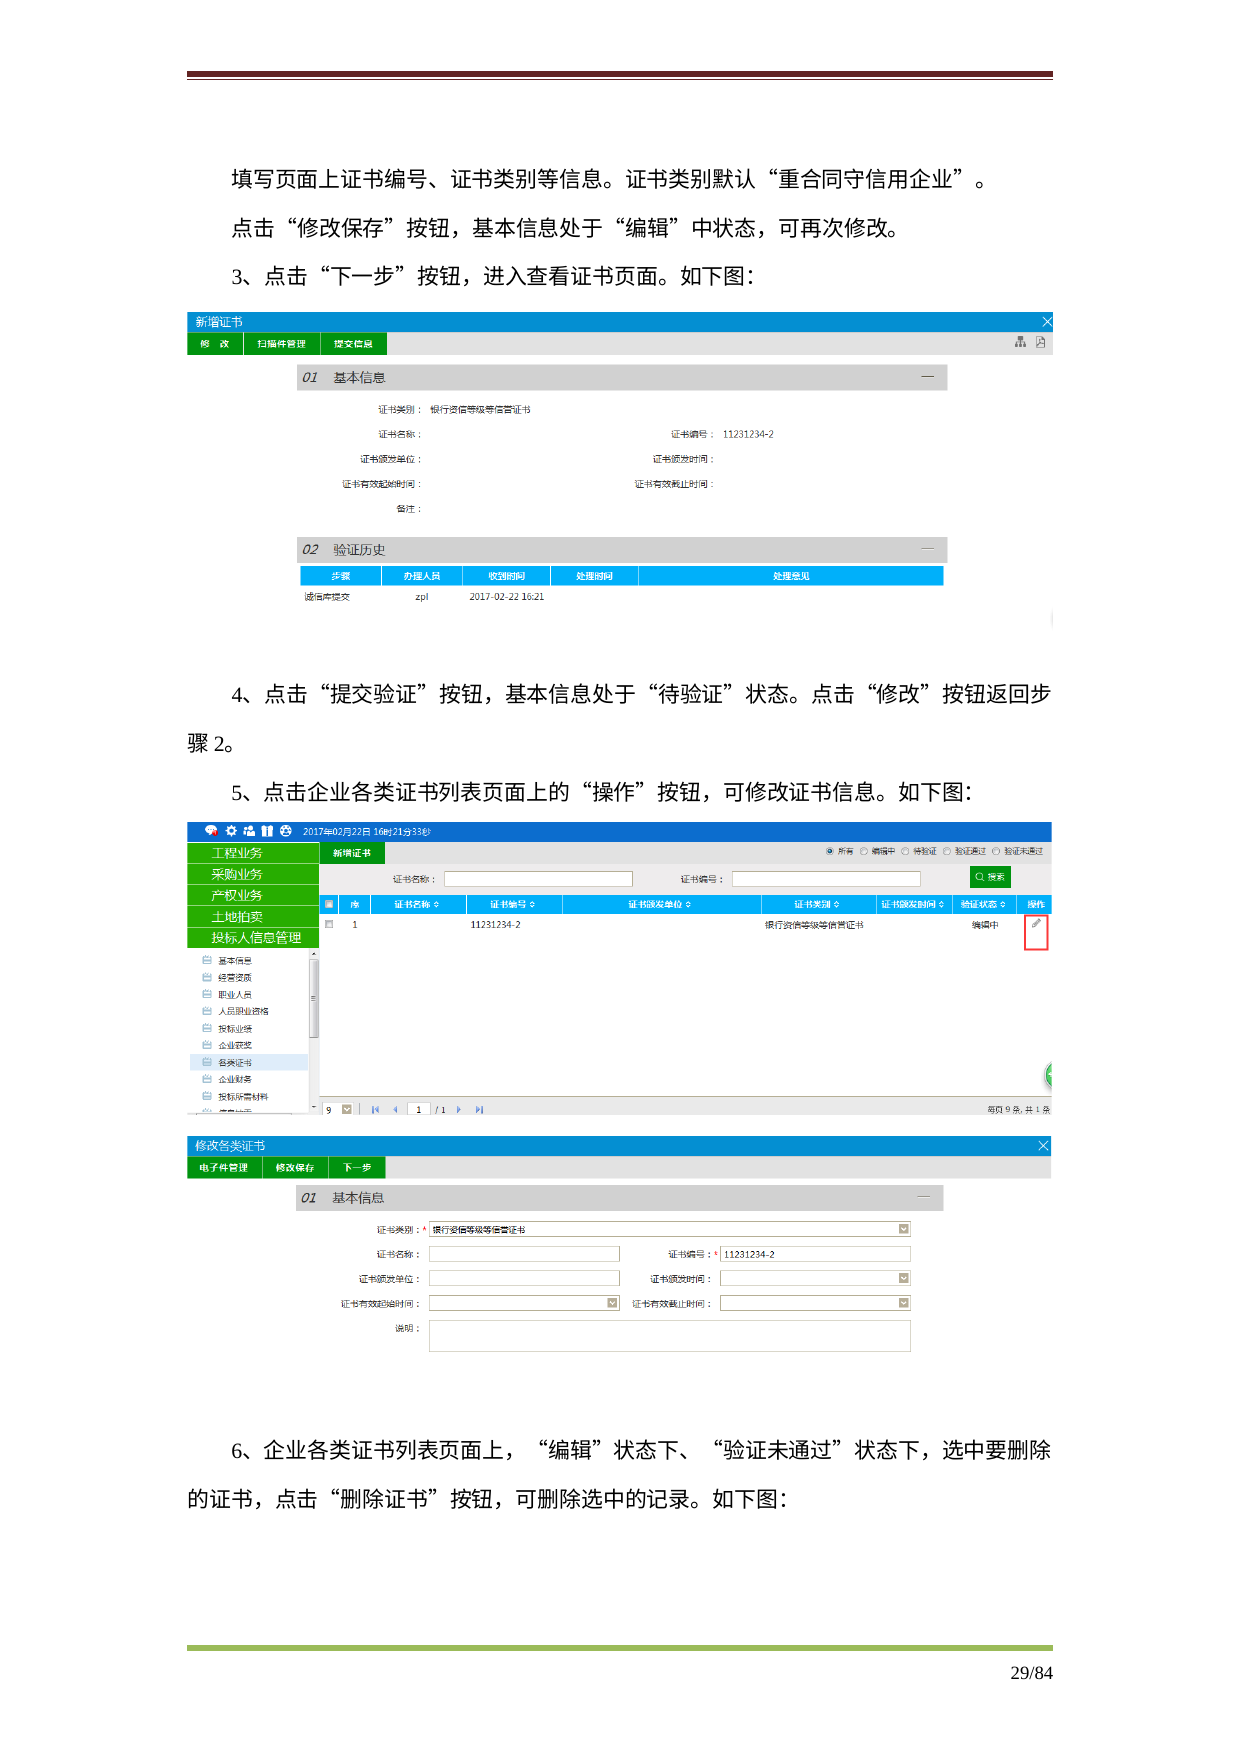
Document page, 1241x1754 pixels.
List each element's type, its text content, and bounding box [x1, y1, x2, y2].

picture [898, 903, 910, 907]
text 6、企业各类证书列表页面上，“编辑”状态下、“验证未通过”状态下，选中要删除的证书，点击“删除证书”按钮，可删除选中的记录。如下图： [187, 1433, 1053, 1514]
picture [187, 333, 1053, 659]
text 3、点击“下一步”按钮，进入查看证书页面。如下图： [187, 259, 1053, 291]
text 点击“修改保存”按钮，基本信息处于“编辑”中状态，可再次修改。 [187, 210, 1053, 243]
text 5、点击企业各类证书列表页面上的“操作”按钮，可修改证书信息。如下图： [187, 774, 1053, 807]
text 4、点击“提交验证”按钮，基本信息处于“待验证”状态。点击“修改”按钮返回步骤2。 [187, 677, 1053, 758]
picture [187, 822, 1052, 1115]
picture [1029, 901, 1041, 907]
text 填写页面上证书编号、证书类别等信息。证书类别默认“重合同守信用企业”。 [187, 162, 1053, 194]
picture [967, 902, 976, 907]
picture [187, 1157, 1052, 1411]
